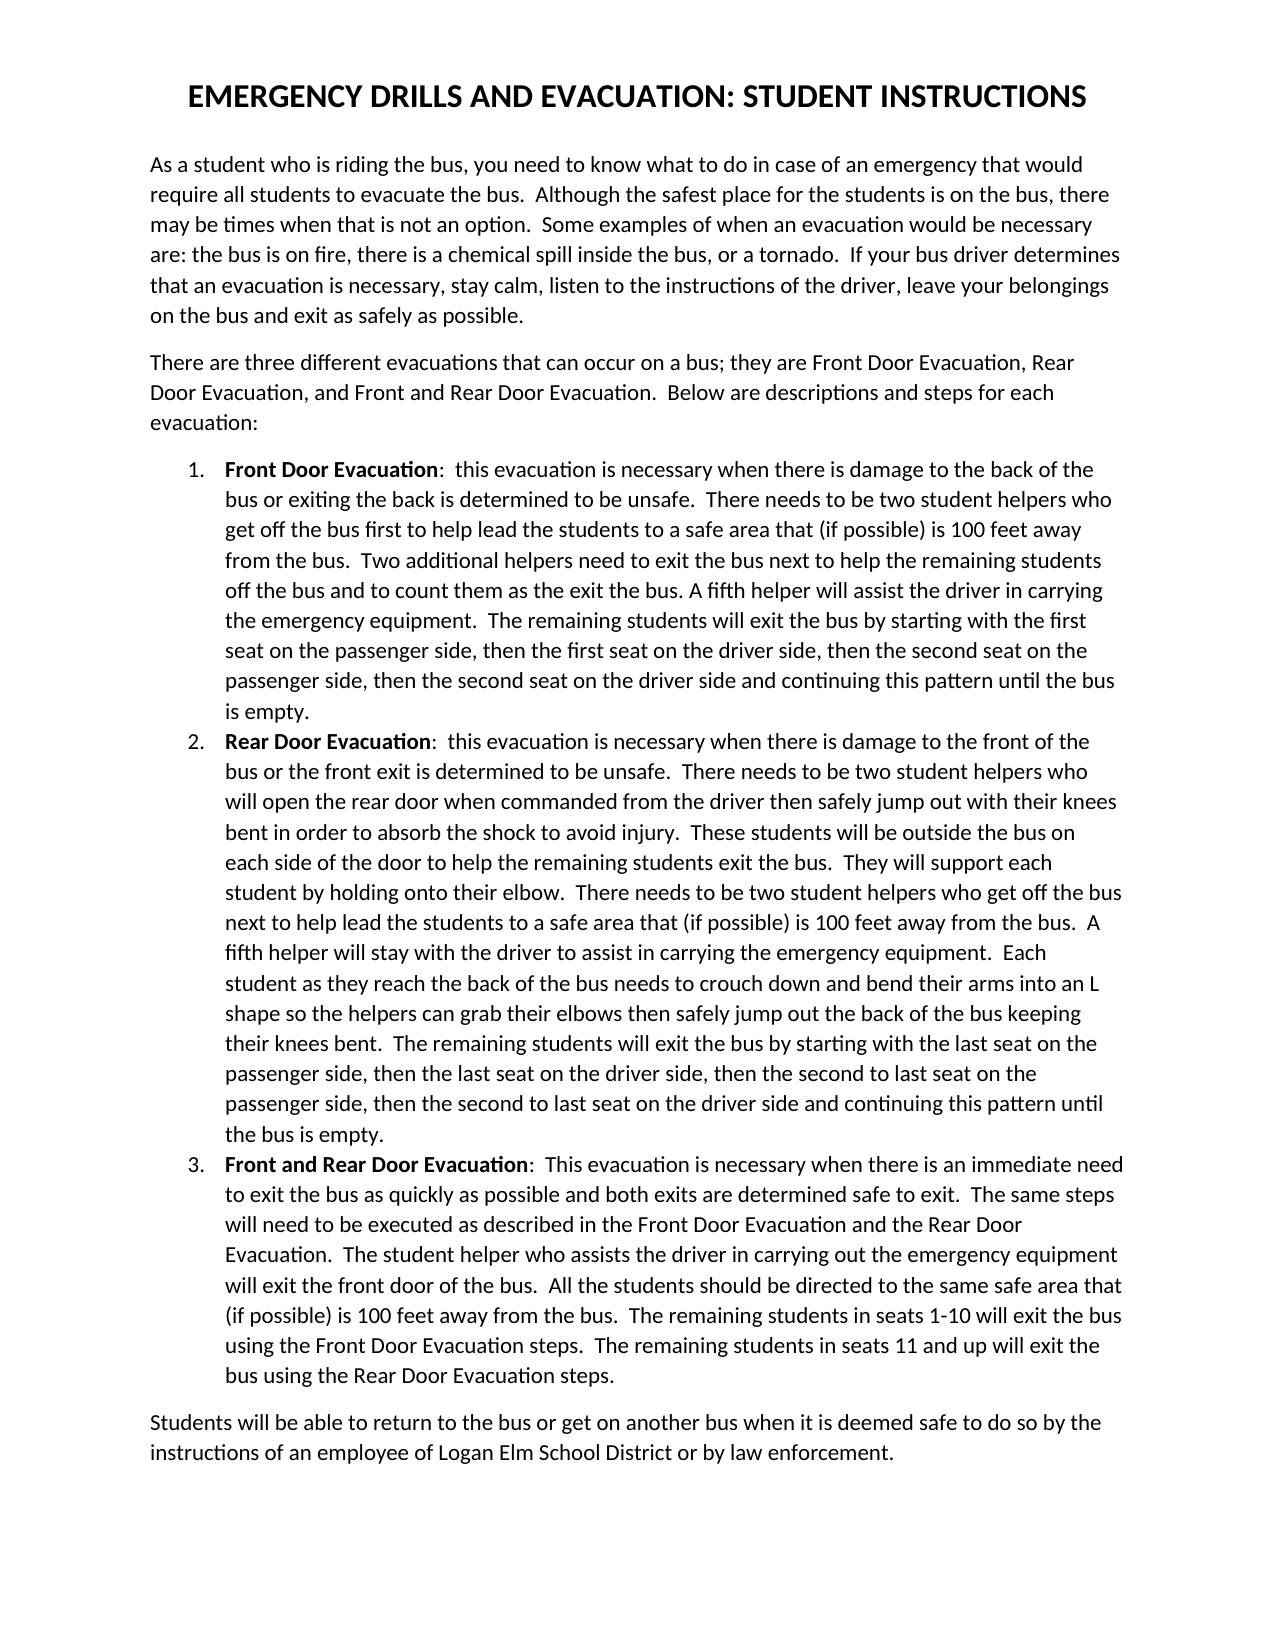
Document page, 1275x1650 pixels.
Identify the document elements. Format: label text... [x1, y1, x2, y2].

list Front Door Evacuation: this evacuation is necessary when there is damage to the back of the bus or exiting the back is determined to be unsafe. There needs to be two student helpers who get off the bus first to help lead the students to a safe area that (if possible) is 100 feet away from the bus. Two additional helpers need to exit the bus next to help the remaining students off the bus and to count them as the exit the bus. A fifth helper will assist the driver in carrying the emergency equipment. The remaining students will exit the bus by starting with the first seat on the passenger side, then the first seat on the driver side, then the second seat on the passenger side, then the second seat on the driver side and continuing this pattern until the bus is empty. [187, 455, 1125, 725]
text Students will be able to return to the bus or get on another bus when it is deemed safe to do so by the instructions of an employee of Logan Elm School District or by law enforcement. [150, 1408, 1125, 1467]
list Front and Rear Door Evacuation: This evacuation is necessary when there is an immediate need to exit the bus as quickly as possible and both exits are determined safe to exit. The same steps will need to be executed as described in the Front Door Evacuation and the Rear Door Evacuation. The student helper who assists the driver in carrying out the emergency equipment will exit the front door of the bus. All the students should be directed to the same safe area that (if possible) is 100 feet away from the bus. The remaining students in seats 1-10 will exit the bus using the Front Door Evacuation steps. The remaining students in seats 11 and up will exit the bus using the Rear Door Evacuation steps. [187, 1150, 1125, 1389]
text As a student who is riding the bus, you need to know what to do in case of an emergency that would require all students to evacuate the bus. Although the safest place for the students is on the bus, there may be times when that is not an option. Some examples of when an evacuation would be necessary are: the bus is on fire, there is a chemical spill inside the bus, or a tornado. If your bus driver determines that an evacuation is necessary, stay calm, listen to the instructions of the driver, leave your belongings on the bus and exit as safely as possible. [150, 150, 1125, 329]
text There are three different evacuations that can occur on a bus; they are Front Door Evacuation, Rear Door Evacuation, and Front and Rear Door Evacuation. Below are descriptions and steps for each evacuation: [150, 348, 1125, 436]
list Rear Door Evacuation: this evacuation is necessary when there is damage to the front of the bus or the front exit is determined to be unsafe. There needs to be two student helpers who will open the rear door when commanded from the driver then safely jump out with their knees bent in order to absorb the shock to avoid injury. These students will be outside the bus on each side of the door to help the remaining students exit the bus. They will support each student by holding onto their elbow. There needs to be two student helpers who get off the bus next to help lead the students to a safe area that (if possible) is 100 feet away from the bus. A fifth helper will stay with the driver to assist in carrying the emergency equipment. Each student as they reach the back of the bus needs to crouch down and bend their arms into an L shape so the helpers can grab their elbows then safely jump out the back of the bus keeping their knees bent. The remaining students will exit the bus by starting with the last seat on the passenger side, then the last seat on the driver side, then the second to last seat on the passenger side, then the second to last seat on the driver side and continuing this pattern until the bus is empty. [187, 727, 1125, 1148]
